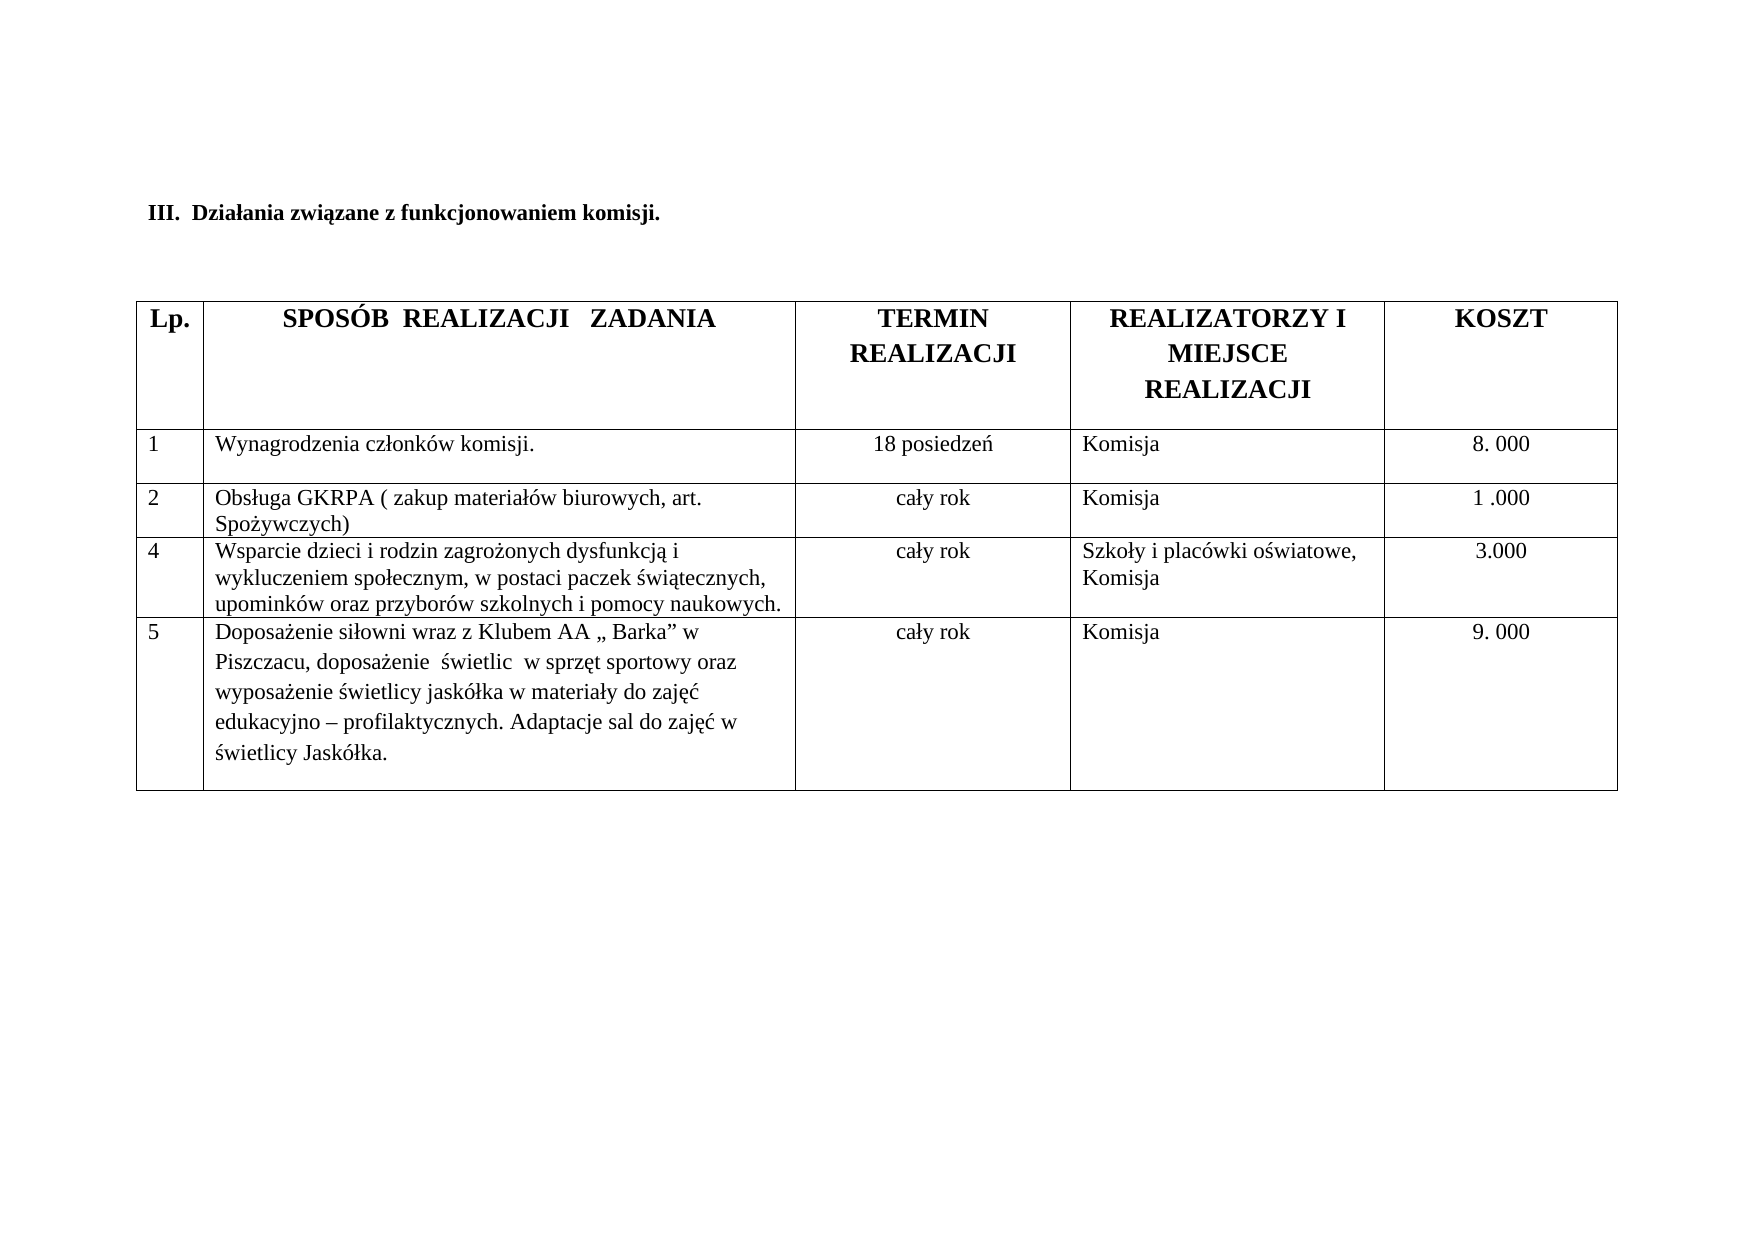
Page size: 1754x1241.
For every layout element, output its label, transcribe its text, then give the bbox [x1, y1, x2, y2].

text III. Działania związane z funkcjonowaniem komisji. [148, 199, 1606, 225]
table_header SPOSÓB REALIZACJI ZADANIA [204, 302, 795, 429]
table_cell cały rok [796, 484, 1070, 537]
table_cell Obsługa GKRPA ( zakup materiałów biurowych, art. Spożywczych) [204, 484, 795, 537]
table_cell 8. 000 [1385, 430, 1617, 483]
table_cell Doposażenie siłowni wraz z Klubem AA „ Barka” w Piszczacu, doposażenie świetlic w sprzęt sportowy oraz wyposażenie świetlicy jaskółka w materiały do zajęć edukacyjno – profilaktycznych. Adaptacje sal do zajęć w świetlicy Jaskółka. [204, 618, 795, 789]
table_header REALIZATORZY I MIEJSCE REALIZACJI [1071, 302, 1384, 429]
table_cell 9. 000 [1385, 618, 1617, 789]
table_cell Komisja [1071, 484, 1384, 537]
table_cell cały rok [796, 538, 1070, 617]
table_header KOSZT [1385, 302, 1617, 429]
table_cell Szkoły i placówki oświatowe, Komisja [1071, 538, 1384, 617]
table_cell 1 .000 [1385, 484, 1617, 537]
table_cell 18 posiedzeń [796, 430, 1070, 483]
table_cell Wsparcie dzieci i rodzin zagrożonych dysfunkcją i wykluczeniem społecznym, w postaci paczek świątecznych, upominków oraz przyborów szkolnych i pomocy naukowych. [204, 538, 795, 617]
table_cell 5 [137, 618, 203, 789]
table_cell cały rok [796, 618, 1070, 789]
table_cell Komisja [1071, 618, 1384, 789]
table_cell 2 [137, 484, 203, 537]
table_cell Komisja [1071, 430, 1384, 483]
table_cell 4 [137, 538, 203, 617]
table_header Lp. [137, 302, 203, 429]
table_cell Wynagrodzenia członków komisji. [204, 430, 795, 483]
table_header TERMIN REALIZACJI [796, 302, 1070, 429]
table_cell 1 [137, 430, 203, 483]
table_cell 3.000 [1385, 538, 1617, 617]
